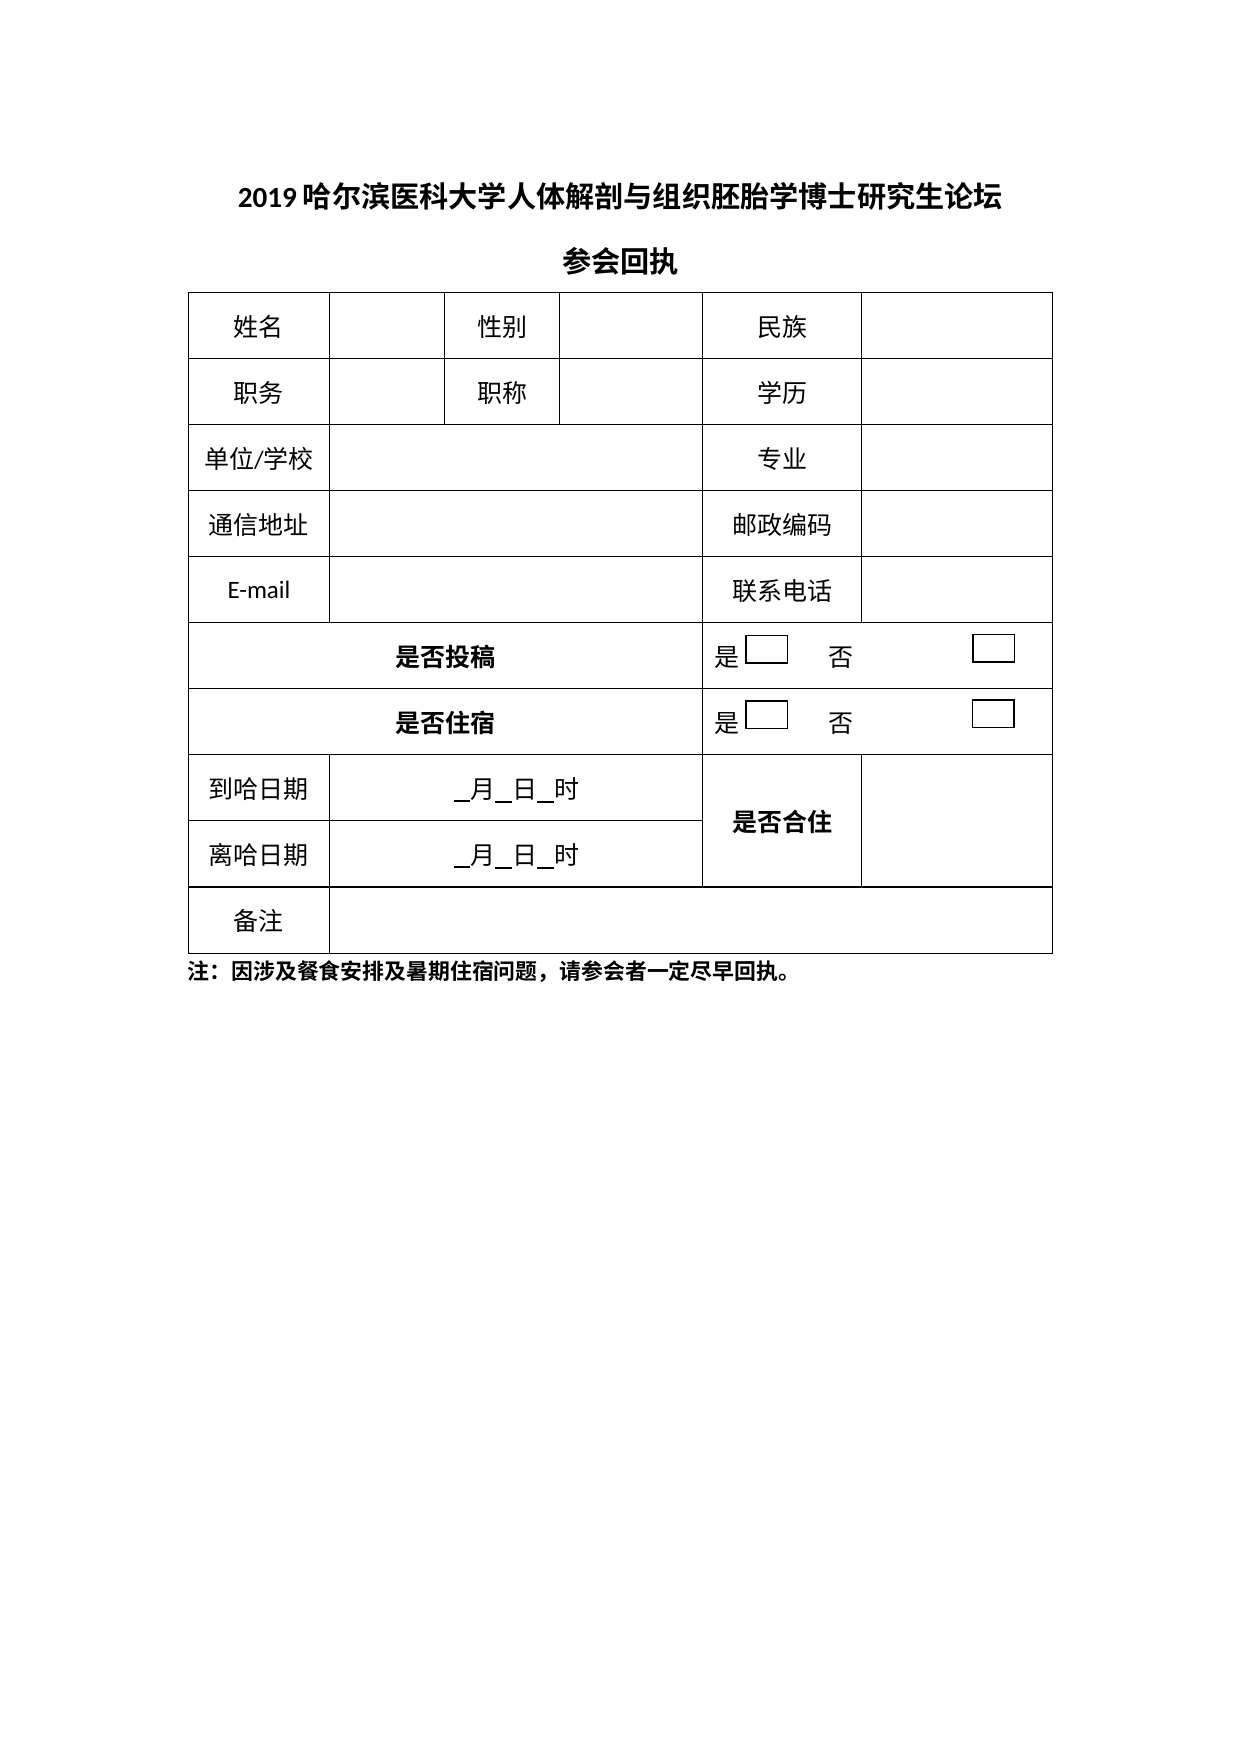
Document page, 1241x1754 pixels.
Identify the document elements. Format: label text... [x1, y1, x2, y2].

table_cell 单位/学校 [189, 425, 329, 490]
table_cell 是否投稿 [189, 623, 702, 688]
table_cell [330, 557, 702, 622]
text 2019哈尔滨医科大学人体解剖与组织胚胎学博士研究生论坛 [187, 162, 1053, 227]
table_cell [330, 888, 1052, 952]
table_cell 通信地址 [189, 491, 329, 556]
table_header 民族 [703, 293, 861, 358]
text 参会回执 [187, 227, 1053, 292]
table_cell [330, 359, 444, 424]
table_cell 到哈日期 [189, 755, 329, 820]
table_cell [330, 491, 702, 556]
table_cell 邮政编码 [703, 491, 861, 556]
table_cell [560, 359, 702, 424]
table_header [330, 293, 444, 358]
table_cell [862, 557, 1052, 622]
table_header [862, 293, 1052, 358]
table_cell [862, 359, 1052, 424]
text 注：因涉及餐食安排及暑期住宿问题，请参会者一定尽早回执。 [187, 954, 1053, 986]
table_cell 是否合住 [703, 755, 861, 886]
table_cell [862, 755, 1052, 886]
table_cell E-mail [189, 557, 329, 622]
table_header 性别 [445, 293, 559, 358]
table_cell 是 否 [703, 623, 1052, 688]
table_cell 备注 [189, 888, 329, 952]
table_cell [862, 425, 1052, 490]
table_cell 月 日 时 [330, 755, 702, 820]
table_cell 月 日 时 [330, 821, 702, 886]
table_cell 职务 [189, 359, 329, 424]
table_cell 是 否 [703, 689, 1052, 754]
table_header [560, 293, 702, 358]
table_cell [862, 491, 1052, 556]
table_cell [330, 425, 702, 490]
table_cell 学历 [703, 359, 861, 424]
table_header 姓名 [189, 293, 329, 358]
table_cell 职称 [445, 359, 559, 424]
table_cell 专业 [703, 425, 861, 490]
table_cell 联系电话 [703, 557, 861, 622]
table_cell 离哈日期 [189, 821, 329, 886]
table_cell 是否住宿 [189, 689, 702, 754]
